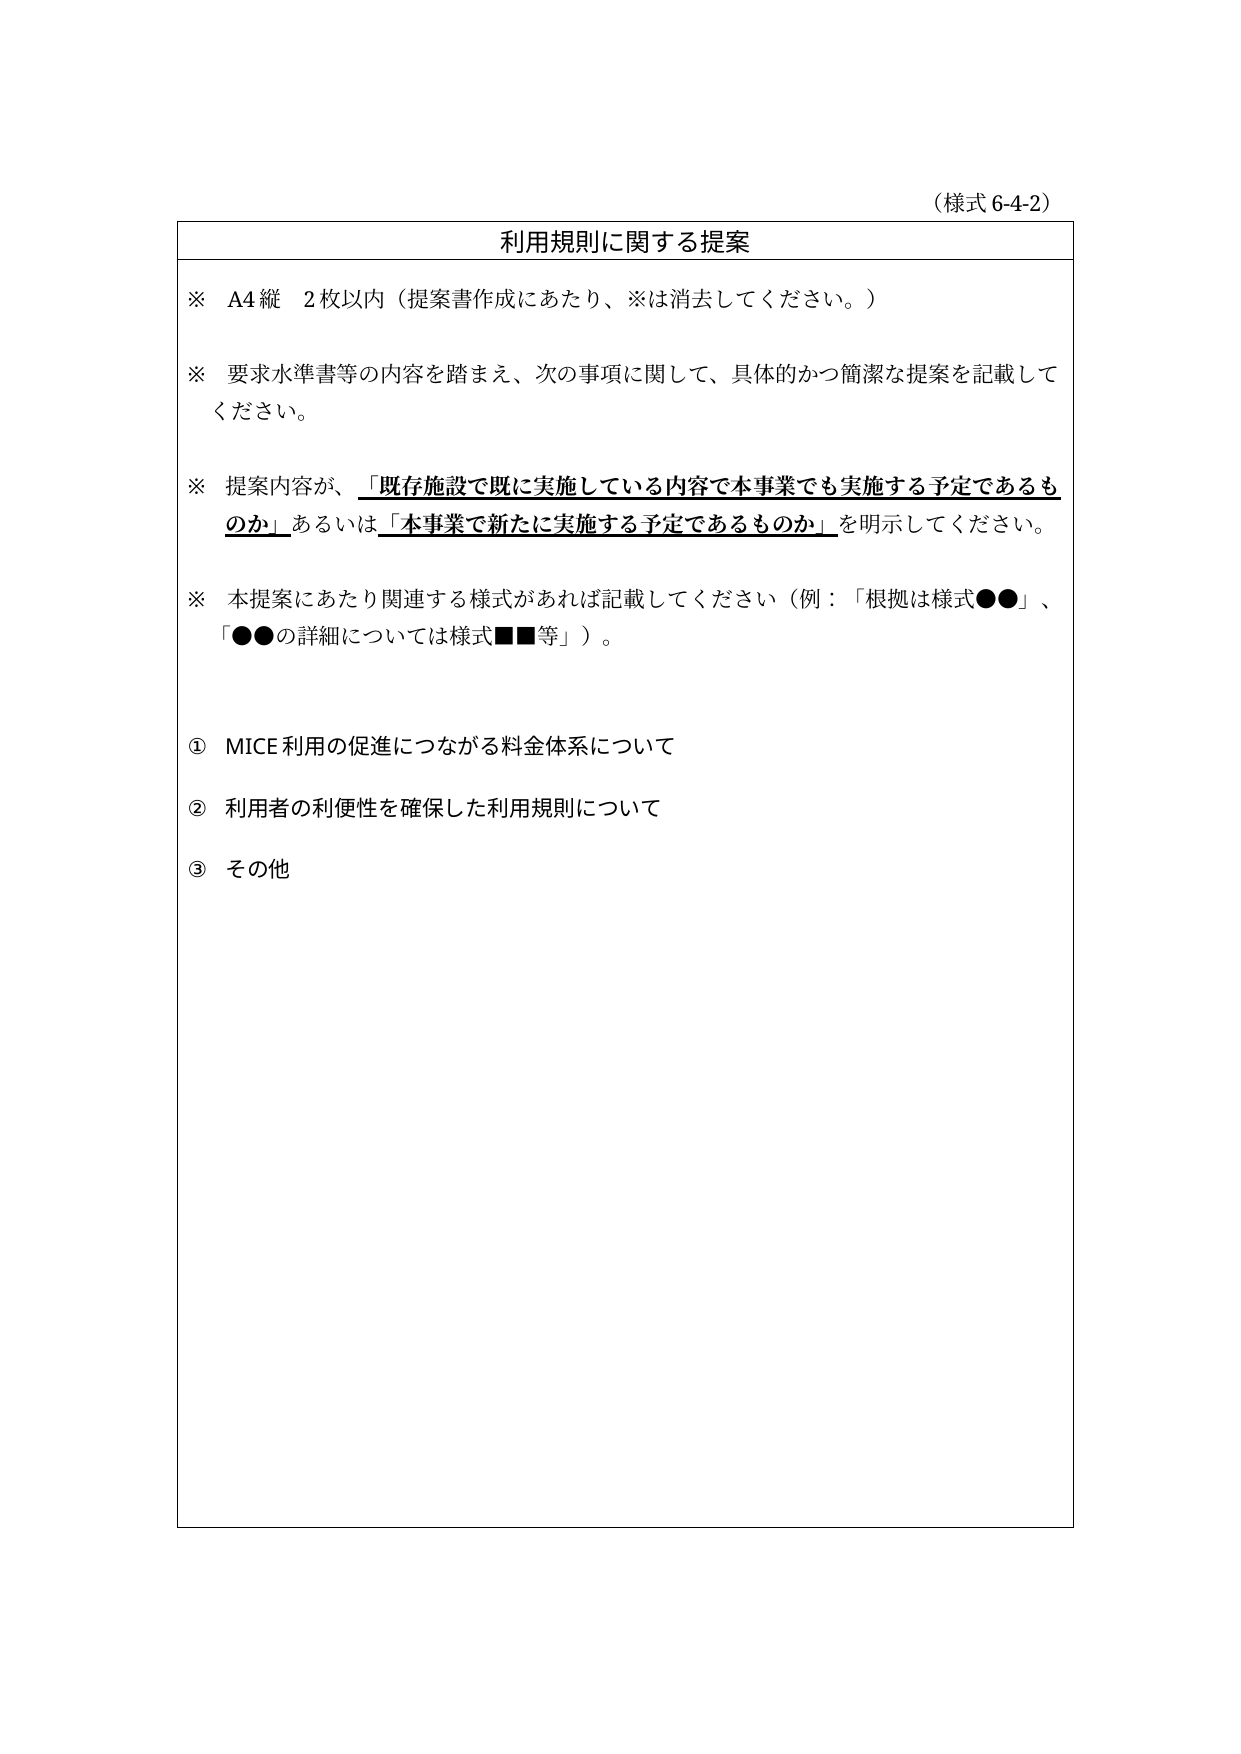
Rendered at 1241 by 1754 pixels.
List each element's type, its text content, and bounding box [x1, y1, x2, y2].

text （様式6-4-2） [177, 183, 1063, 221]
table_cell ※ A4縦 2枚以内（提案書作成にあたり、※は消去してください。） ※ 要求水準書等の内容を踏まえ、次の事項に関して、具体的かつ簡潔な提案を記載してください。 提案内容が、「既存施設で既に実施している内容で本事業でも実施する予定であるものか」あるいは「本事業で新たに実施する予定であるものか」を明示してください。 ※ 本提案にあたり関連する様式があれば記載してください（例：「根拠は様式●●」、「●●の詳細については様式■■等」）。 MICE利用の促進につながる料金体系について 利用者の利便性を確保した利用規則について その他 [178, 260, 1073, 1527]
table_header 利用規則に関する提案 [178, 222, 1073, 259]
